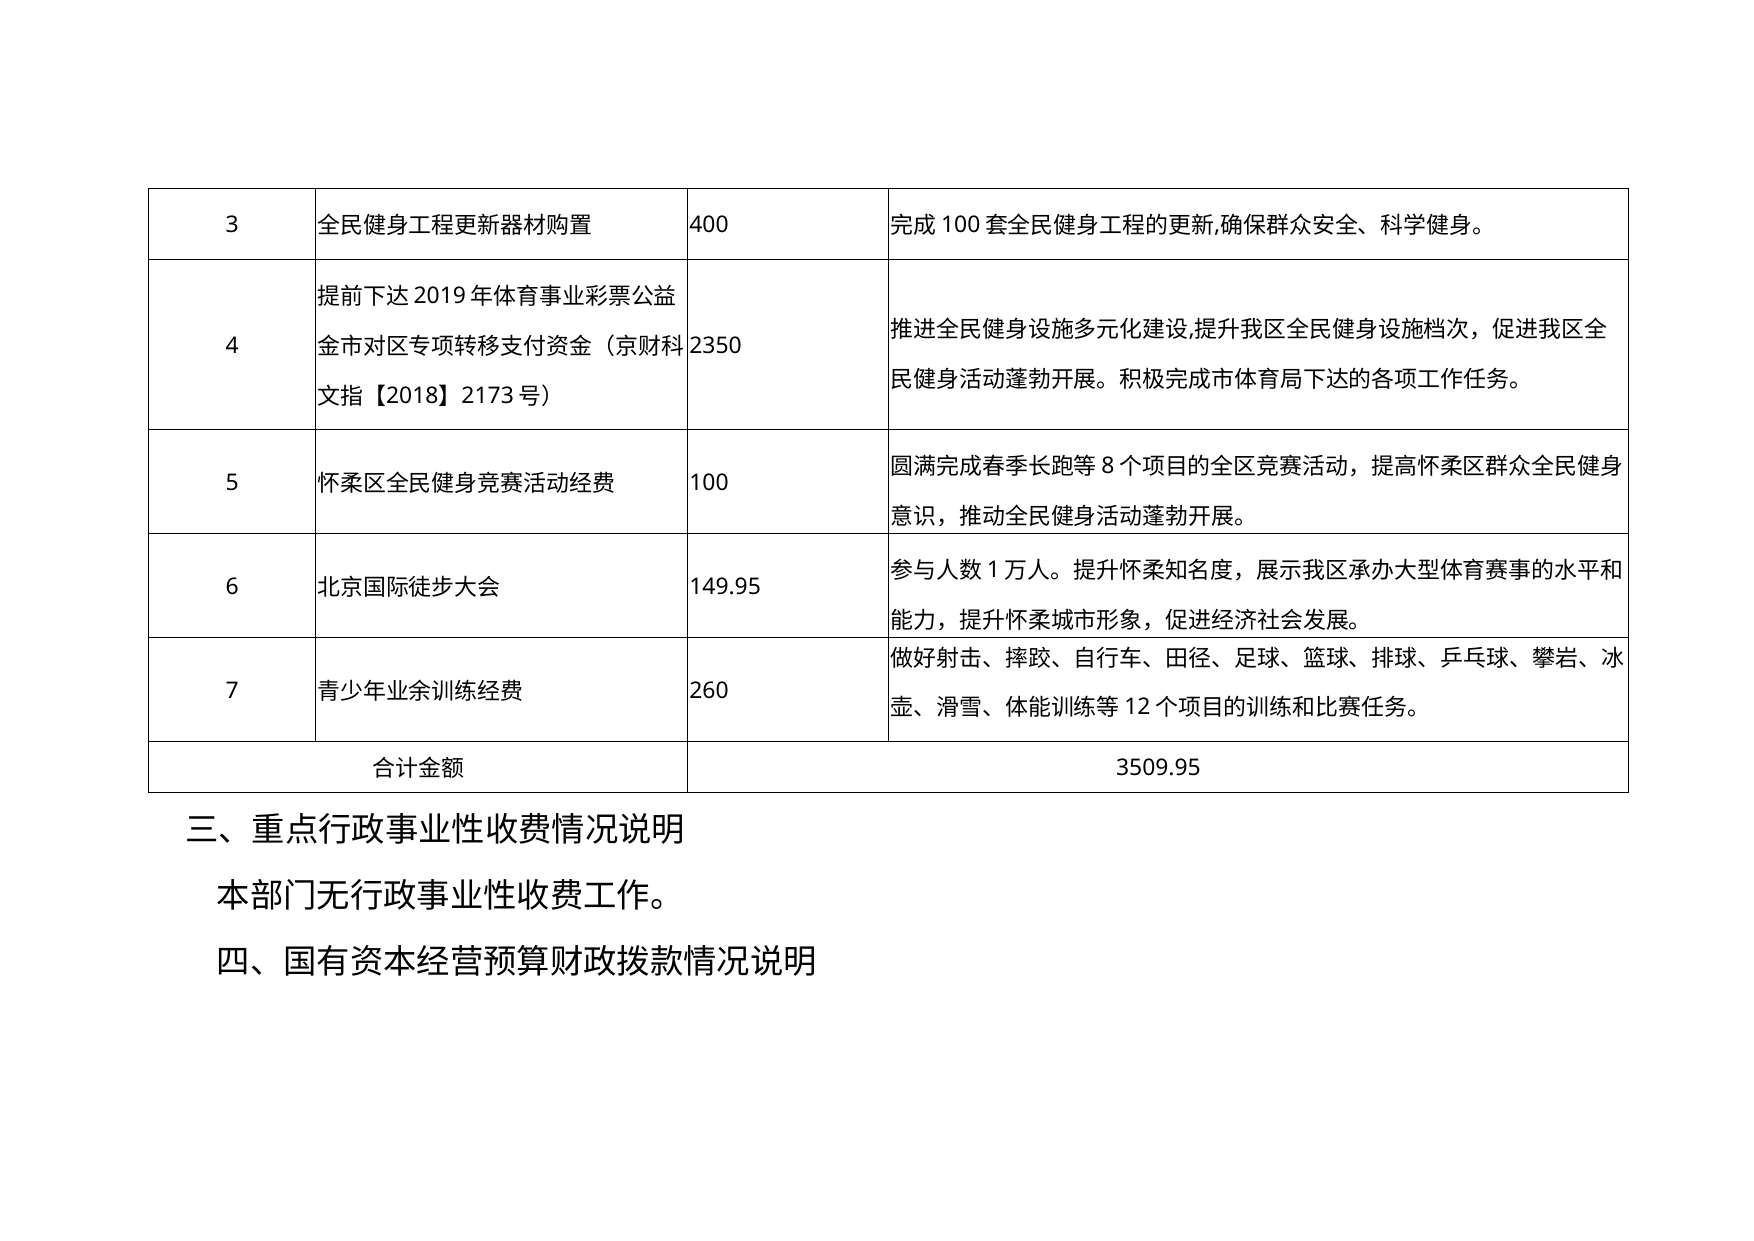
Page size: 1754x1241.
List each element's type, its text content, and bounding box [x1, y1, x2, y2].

table_cell 149.95 [688, 534, 888, 637]
table_cell 完成100套全民健身工程的更新,确保群众安全、科学健身。 [889, 189, 1628, 259]
table_cell 400 [688, 189, 888, 259]
table_cell 5 [149, 430, 315, 533]
table_cell 合计金额 [149, 742, 687, 792]
text 四、国有资本经营预算财政拨款情况说明 [150, 926, 1636, 993]
table_cell 3 [149, 189, 315, 259]
table_cell 7 [149, 638, 315, 741]
table_cell 100 [688, 430, 888, 533]
table_cell 青少年业余训练经费 [316, 638, 687, 741]
text 本部门无行政事业性收费工作。 [150, 860, 1636, 926]
table_cell 圆满完成春季长跑等8个项目的全区竞赛活动，提高怀柔区群众全民健身意识，推动全民健身活动蓬勃开展。 [889, 430, 1628, 533]
table_cell 推进全民健身设施多元化建设,提升我区全民健身设施档次，促进我区全民健身活动蓬勃开展。积极完成市体育局下达的各项工作任务。 [889, 260, 1628, 429]
table_cell 北京国际徒步大会 [316, 534, 687, 637]
table_cell 参与人数1万人。提升怀柔知名度，展示我区承办大型体育赛事的水平和能力，提升怀柔城市形象，促进经济社会发展。 [889, 534, 1628, 637]
table_cell 全民健身工程更新器材购置 [316, 189, 687, 259]
table_cell 2350 [688, 260, 888, 429]
table_cell 提前下达2019年体育事业彩票公益金市对区专项转移支付资金（京财科文指【2018】2173号） [316, 260, 687, 429]
table_cell 260 [688, 638, 888, 741]
table_cell 3509.95 [688, 742, 1628, 792]
table_cell 4 [149, 260, 315, 429]
table_cell 做好射击、摔跤、自行车、田径、足球、篮球、排球、乒乓球、攀岩、冰壶、滑雪、体能训练等12个项目的训练和比赛任务。 [889, 638, 1628, 741]
text 三、重点行政事业性收费情况说明 [150, 793, 1636, 860]
table_cell 怀柔区全民健身竞赛活动经费 [316, 430, 687, 533]
table_cell 6 [149, 534, 315, 637]
